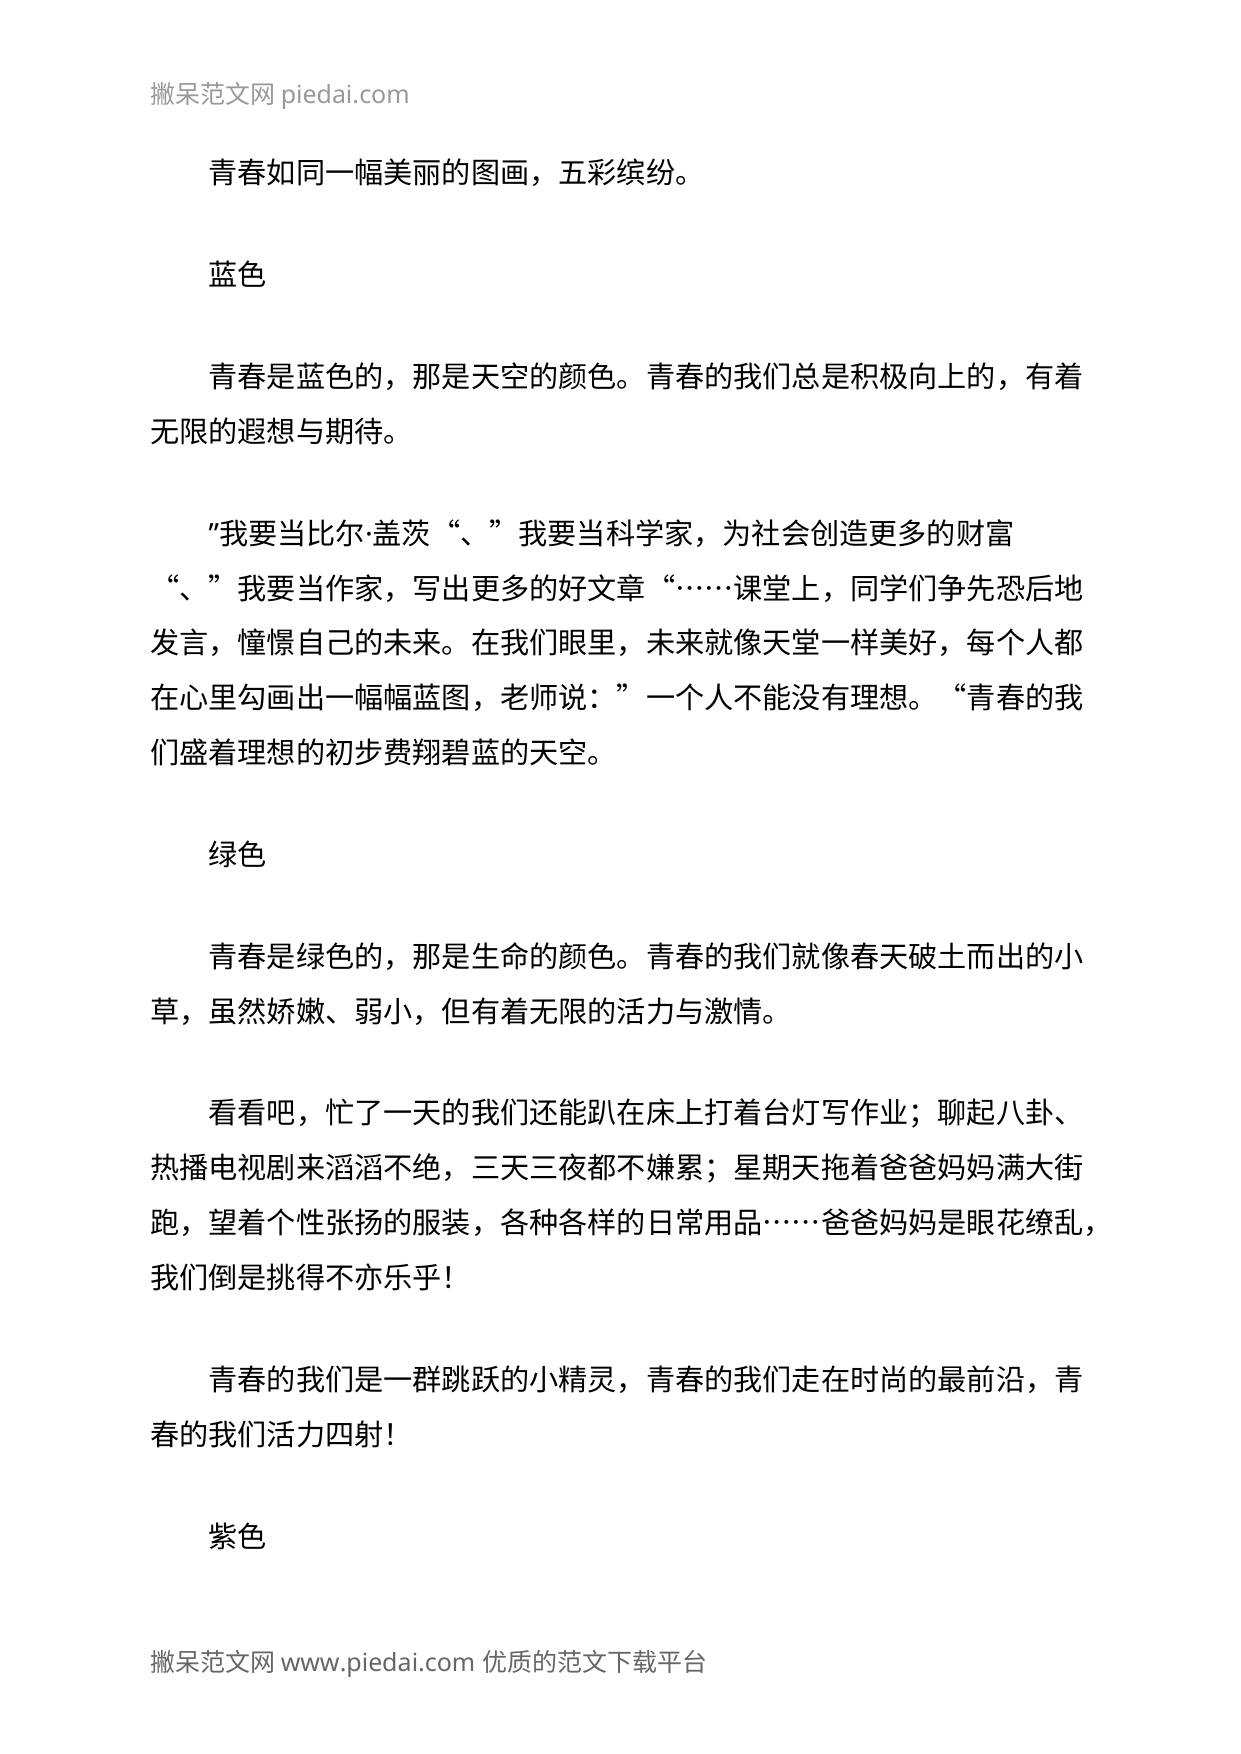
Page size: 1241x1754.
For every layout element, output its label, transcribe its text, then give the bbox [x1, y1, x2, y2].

text 青春是绿色的，那是生命的颜色。青春的我们就像春天破土而出的小草，虽然娇嫩、弱小，但有着无限的活力与激情。 [150, 933, 1090, 1031]
text 青春是蓝色的，那是天空的颜色。青春的我们总是积极向上的，有着无限的遐想与期待。 [150, 353, 1090, 451]
text 蓝色 [150, 252, 1090, 294]
text 看看吧，忙了一天的我们还能趴在床上打着台灯写作业；聊起八卦、热播电视剧来滔滔不绝，三天三夜都不嫌累；星期天拖着爸爸妈妈满大街跑，望着个性张扬的服装，各种各样的日常用品……爸爸妈妈是眼花缭乱，我们倒是挑得不亦乐乎！ [150, 1090, 1090, 1297]
text 青春如同一幅美丽的图画，五彩缤纷。 [150, 150, 1090, 192]
text 绿色 [150, 832, 1090, 874]
text 紫色 [150, 1513, 1090, 1556]
text 青春的我们是一群跳跃的小精灵，青春的我们走在时尚的最前沿，青春的我们活力四射！ [150, 1357, 1090, 1454]
text ”我要当比尔·盖茨“、”我要当科学家，为社会创造更多的财富“、”我要当作家，写出更多的好文章“……课堂上，同学们争先恐后地发言，憧憬自己的未来。在我们眼里，未来就像天堂一样美好，每个人都在心里勾画出一幅幅蓝图，老师说：”一个人不能没有理想。“青春的我们盛着理想的初步费翔碧蓝的天空。 [150, 510, 1090, 772]
